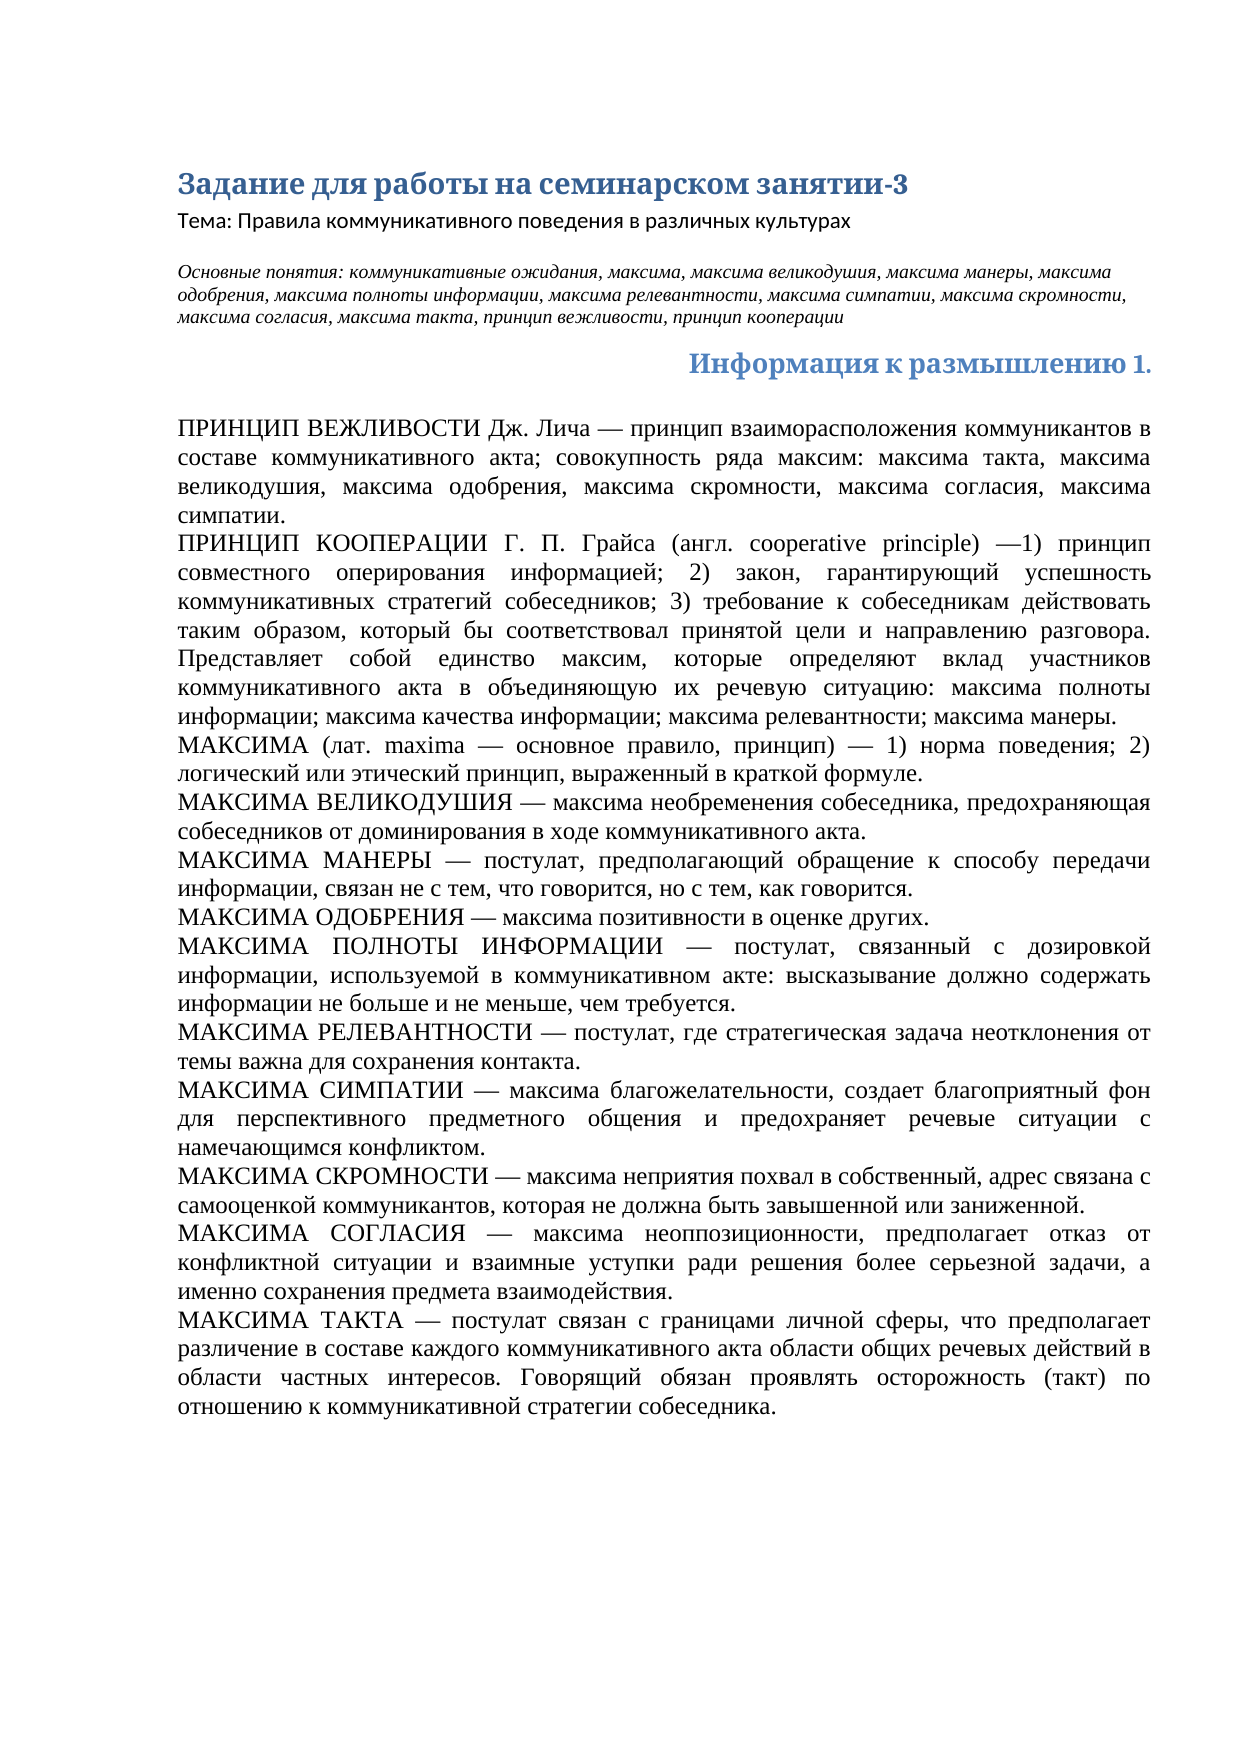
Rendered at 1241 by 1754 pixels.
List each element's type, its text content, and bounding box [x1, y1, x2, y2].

subtitle Информация к размышлению 1. [177, 349, 1152, 380]
subtitle Задание для работы на семинарском занятии-3 [177, 168, 1152, 202]
text ПРИНЦИП КООПЕРАЦИИ Г. П. Грайса (англ. cooperative principle) —1) принцип совместного оперирования информацией; 2) закон, гарантирующий успешность коммуникативных стратегий собеседников; 3) требование к собеседникам действовать таким образом, который бы соответствовал принятой цели и направлению разговора. Представляет собой единство максим, которые определяют вклад участников коммуникативного акта в объединяющую их речевую ситуацию: максима полноты информации; максима качества информации; максима релевантности; максима манеры. [177, 528, 1152, 730]
text Тема: Правила коммуникативного поведения в различных культурах [177, 207, 1152, 235]
text МАКСИМА (лат. maxima — основное правило, принцип) — 1) норма поведения; 2) логический или этический принцип, выраженный в краткой формуле. [177, 730, 1152, 787]
text МАКСИМА ТАКТА — постулат связан с границами личной сферы, что предполагает различение в составе каждого коммуникативного акта области общих речевых действий в области частных интересов. Говорящий обязан проявлять осторожность (такт) по отношению к коммуникативной стратегии собеседника. [177, 1305, 1152, 1420]
text МАКСИМА СКРОМНОСТИ — максима неприятия похвал в собственный, адрес связана с самооценкой коммуникантов, которая не должна быть завышенной или заниженной. [177, 1161, 1152, 1218]
text МАКСИМА ВЕЛИКОДУШИЯ — максима необременения собеседника, предохраняющая собеседников от доминирования в ходе коммуникативного акта. [177, 787, 1152, 845]
text МАКСИМА ПОЛНОТЫ ИНФОРМАЦИИ — постулат, связанный с дозировкой информации, используемой в коммуникативном акте: высказывание должно содержать информации не больше и не меньше, чем требуется. [177, 931, 1152, 1017]
text МАКСИМА СИМПАТИИ — максима благожелательности, создает благоприятный фон для перспективного предметного общения и предохраняет речевые ситуации с намечающимся конфликтом. [177, 1075, 1152, 1161]
text МАКСИМА ОДОБРЕНИЯ — максима позитивности в оценке других. [177, 902, 1152, 931]
text Основные понятия: коммуникативные ожидания, максима, максима великодушия, максима манеры, максима одобрения, максима полноты информации, максима релевантности, максима симпатии, максима скромности, максима согласия, максима такта, принцип вежливости, принцип кооперации [177, 260, 1152, 328]
text МАКСИМА МАНЕРЫ — постулат, предполагающий обращение к способу передачи информации, связан не с тем, что говорится, но с тем, как говорится. [177, 845, 1152, 902]
text МАКСИМА СОГЛАСИЯ — максима неоппозиционности, предполагает отказ от конфликтной ситуации и взаимные уступки ради решения более серьезной задачи, а именно сохранения предмета взаимодействия. [177, 1218, 1152, 1305]
text ПРИНЦИП ВЕЖЛИВОСТИ Дж. Лича — принцип взаиморасположения коммуникантов в составе коммуникативного акта; совокупность ряда максим: максима такта, максима великодушия, максима одобрения, максима скромности, максима согласия, максима симпатии. [177, 413, 1152, 528]
text МАКСИМА РЕЛЕВАНТНОСТИ — постулат, где стратегическая задача неотклонения от темы важна для сохранения контакта. [177, 1017, 1152, 1075]
